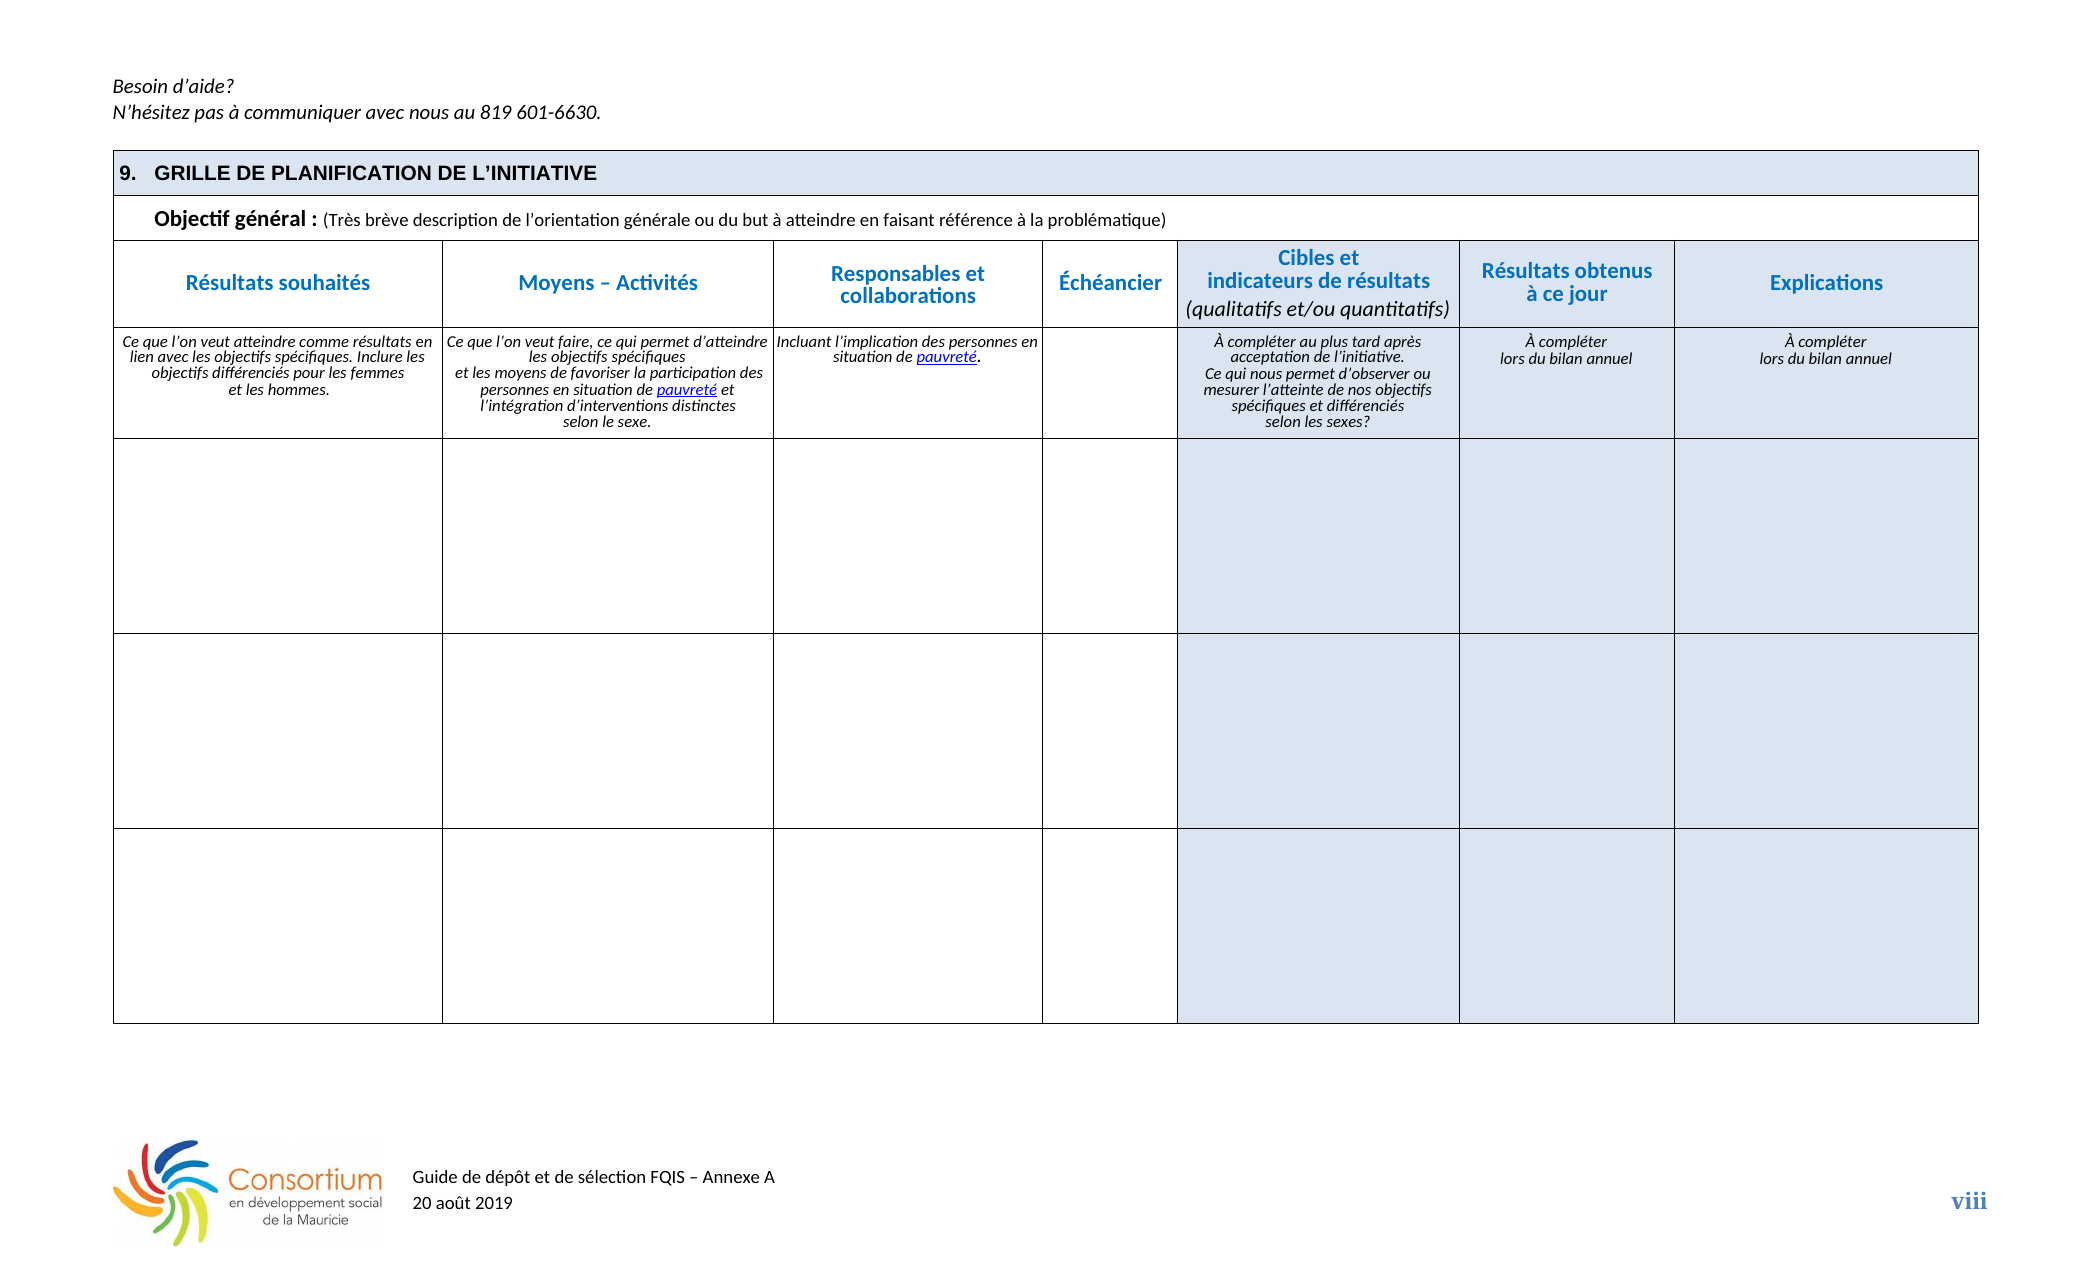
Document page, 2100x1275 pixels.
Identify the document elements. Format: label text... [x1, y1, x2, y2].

table_cell [443, 439, 773, 633]
table_cell Ce que l’on veut atteindre comme résultats en lien avec les objectifs spécifiques. Inclure les objectifs différenciés pour les femmes et les hommes. [114, 328, 442, 438]
table_cell Explications [1675, 241, 1978, 327]
table_cell [1043, 328, 1177, 438]
table_cell [1178, 634, 1459, 828]
table_cell Incluant l’implication des personnes en situation de pauvreté. [774, 328, 1042, 438]
table_cell [1460, 634, 1674, 828]
table_cell [1043, 829, 1177, 1023]
table_cell À compléter lors du bilan annuel [1675, 328, 1978, 438]
table_cell À compléter au plus tard après acceptation de l’initiative. Ce qui nous permet d’observer ou mesurer l’atteinte de nos objectifs spécifiques et différenciés selon les sexes? [1178, 328, 1459, 438]
table_cell [114, 829, 442, 1023]
table_cell [1675, 439, 1978, 633]
table_cell [1675, 634, 1978, 828]
table_cell Objectif général : (Très brève description de l’orientation générale ou du but à atteindre en faisant référence à la problématique) [114, 196, 1978, 239]
table_cell Résultats souhaités [114, 241, 442, 327]
table_header 9. GRILLE DE PLANIFICATION DE L’INITIATIVE [114, 151, 1978, 195]
table_cell [774, 439, 1042, 633]
table_cell À compléter lors du bilan annuel [1460, 328, 1674, 438]
table_cell [1460, 439, 1674, 633]
table_cell [443, 634, 773, 828]
table_cell [114, 439, 442, 633]
table_cell [1178, 439, 1459, 633]
table_cell [1043, 439, 1177, 633]
table_cell Responsables et collaborations [774, 241, 1042, 327]
table_cell [443, 829, 773, 1023]
table_cell Moyens – Activités [443, 241, 773, 327]
table_cell [1460, 829, 1674, 1023]
table_cell [1675, 829, 1978, 1023]
table_cell [774, 829, 1042, 1023]
picture [112, 1139, 384, 1247]
table_cell [1043, 634, 1177, 828]
table_cell Résultats obtenus à ce jour [1460, 241, 1674, 327]
table_cell Cibles et indicateurs de résultats (qualitatifs et/ou quantitatifs) [1178, 241, 1459, 327]
table_cell [774, 634, 1042, 828]
table_cell Ce que l’on veut faire, ce qui permet d’atteindre les objectifs spécifiques et les moyens de favoriser la participation des personnes en situation de pauvreté et l’intégration d’interventions distinctes selon le sexe. [443, 328, 773, 438]
table_cell Échéancier [1043, 241, 1177, 327]
table_cell [114, 634, 442, 828]
table_cell [1178, 829, 1459, 1023]
